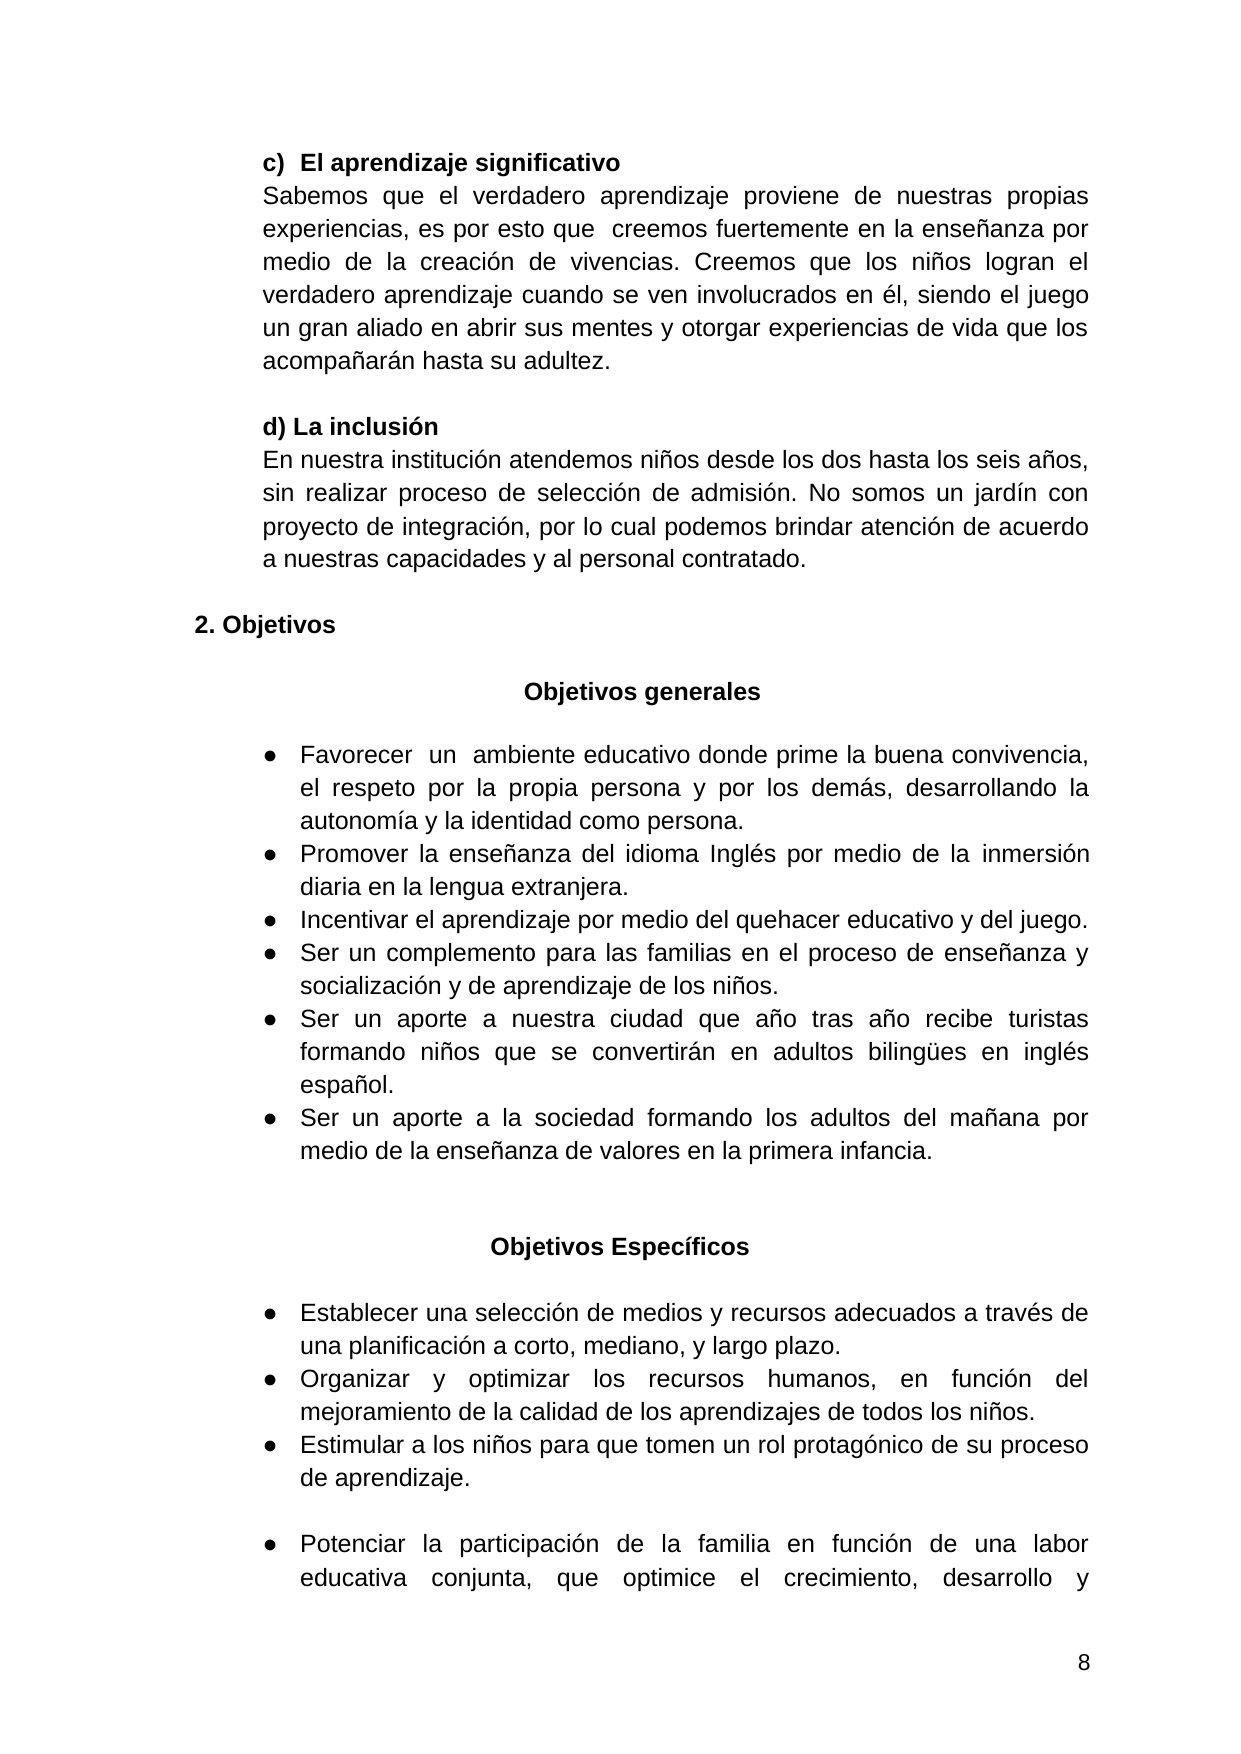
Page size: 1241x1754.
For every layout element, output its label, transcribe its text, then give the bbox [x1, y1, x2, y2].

text Objetivos Específicos [150, 1232, 1090, 1261]
list Incentivar el aprendizaje por medio del quehacer educativo y del juego. [262, 905, 1090, 934]
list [262, 1529, 1090, 1591]
text Sabemos que el verdadero aprendizaje proviene de nuestras propias experiencias, es por esto que creemos fuertemente en la enseñanza por medio de la creación de vivencias. Creemos que los niños logran el verdadero aprendizaje cuando se ven involucrados en él, siendo el juego un gran aliado en abrir sus mentes y otorgar experiencias de vida que los acompañarán hasta su adultez. [262, 181, 1090, 375]
list Organizar y optimizar los recursos humanos, en función del mejoramiento de la calidad de los aprendizajes de todos los niños. [262, 1364, 1090, 1426]
list Ser un complemento para las familias en el proceso de enseñanza y socialización y de aprendizaje de los niños. [262, 938, 1090, 1000]
list Ser un aporte a nuestra ciudad que año tras año recibe turistas formando niños que se convertirán en adultos bilingües en inglés español. [262, 1004, 1090, 1099]
text c) El aprendizaje significativo [262, 148, 1090, 177]
text d) La inclusión [262, 412, 1090, 441]
list Promover la enseñanza del idioma Inglés por medio de la inmersión diaria en la lengua extranjera. [262, 839, 1090, 901]
text En nuestra institución atendemos niños desde los dos hasta los seis años, sin realizar proceso de selección de admisión. No somos un jardín con proyecto de integración, por lo cual podemos brindar atención de acuerdo a nuestras capacidades y al personal contratado. [262, 445, 1090, 573]
list Favorecer un ambiente educativo donde prime la buena convivencia, el respeto por la propia persona y por los demás, desarrollando la autonomía y la identidad como persona. [262, 740, 1090, 834]
list Establecer una selección de medios y recursos adecuados a través de una planificación a corto, mediano, y largo plazo. [262, 1298, 1090, 1360]
text 2. Objetivos [194, 611, 1090, 639]
list Ser un aporte a la sociedad formando los adultos del mañana por medio de la enseñanza de valores en la primera infancia. [262, 1103, 1090, 1165]
list Estimular a los niños para que tomen un rol protagónico de su proceso de aprendizaje. [262, 1430, 1090, 1492]
text Objetivos generales [187, 677, 1090, 705]
